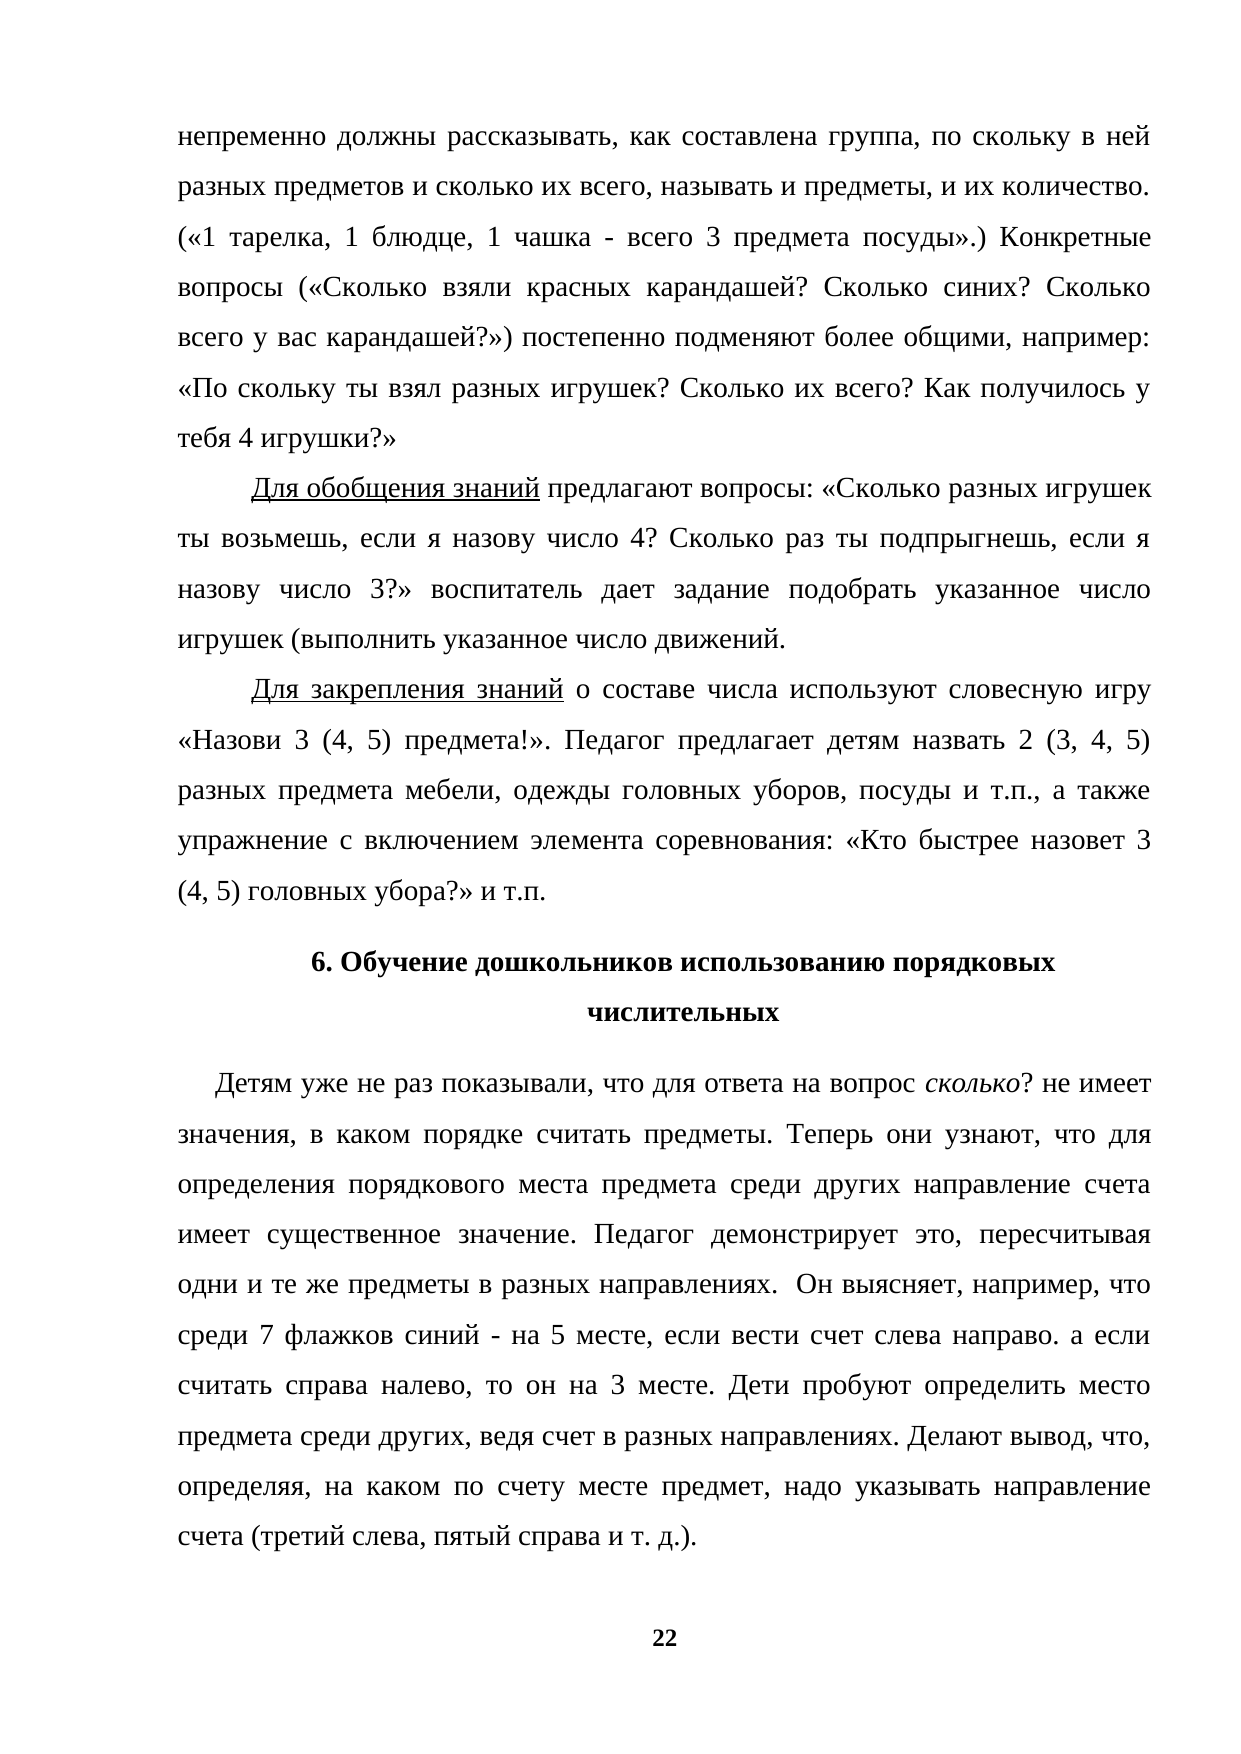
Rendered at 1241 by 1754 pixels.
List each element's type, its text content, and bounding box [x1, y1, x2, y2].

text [177, 118, 1152, 453]
text Для закрепления знаний о составе числа используют словесную игру «Назови 3 (4, 5) предмета!». Педагог предлагает детям назвать 2 (3, 4, 5) разных предмета мебели, одежды головных уборов, посуды и т.п., а также упражнение с включением элемента соревнования: «Кто быстрее назовет 3 (4, 5) головных убора?» и т.п. [177, 672, 1152, 906]
text 6. Обучение дошкольников использованию порядковых числительных [215, 944, 1152, 1028]
text Для обобщения знаний предлагают вопросы: «Сколько разных игрушек ты возьмешь, если я назову число 4? Сколько раз ты подпрыгнешь, если я назову число 3?» воспитатель дает задание подобрать указанное число игрушек (выполнить указанное число движений. [177, 470, 1152, 655]
text Детям уже не раз показывали, что для ответа на вопрос сколько? не имеет значения, в каком порядке считать предметы. Теперь они узнают, что для определения порядкового места предмета среди других направление счета имеет существенное значение. Педагог демонстрирует это, пересчитывая одни и те же предметы в разных направлениях. Он выясняет, например, что среди 7 флажков синий - на 5 месте, если вести счет слева направо. а если считать справа налево, то он на 3 месте. Дети пробуют определить место предмета среди других, ведя счет в разных направлениях. Делают вывод, что, определяя, на каком по счету месте предмет, надо указывать направление счета (третий слева, пятый справа и т. д.). [177, 1065, 1152, 1552]
